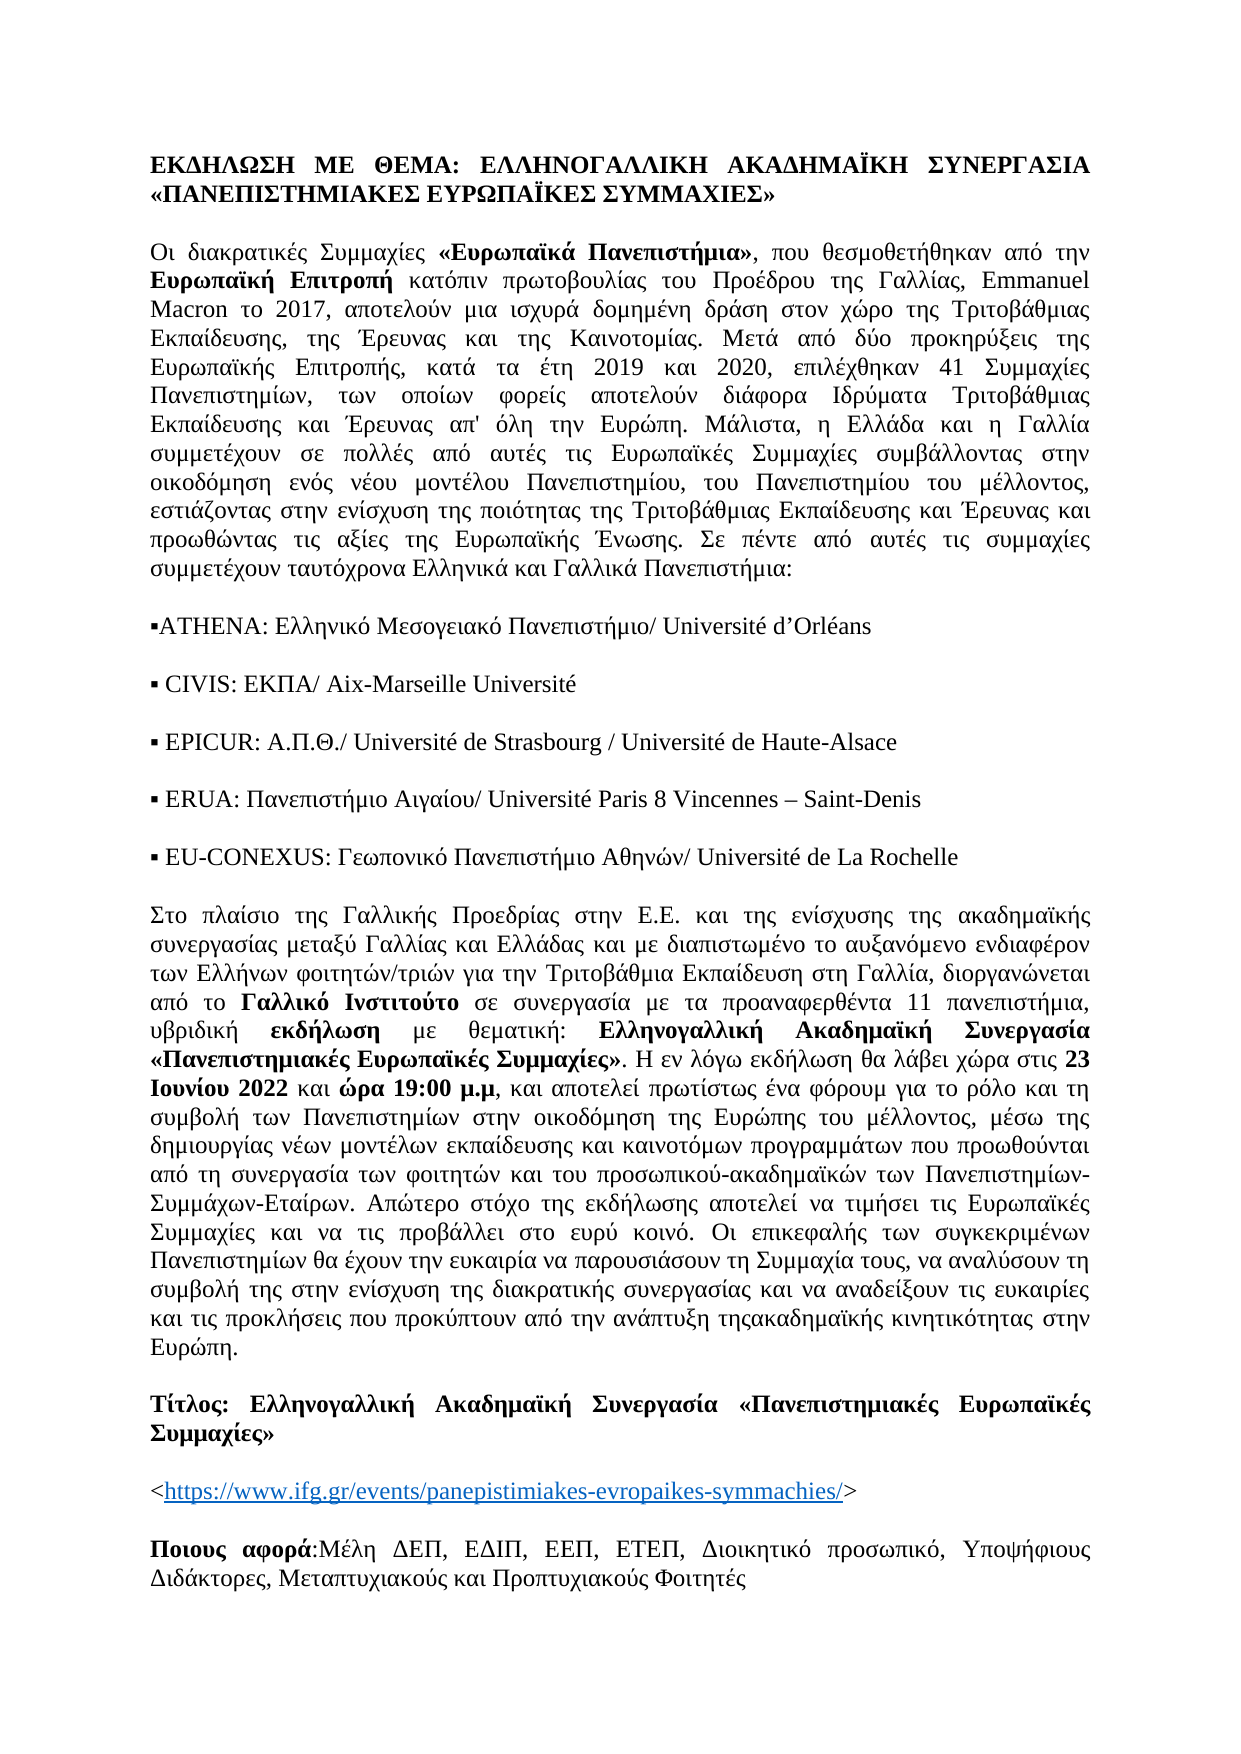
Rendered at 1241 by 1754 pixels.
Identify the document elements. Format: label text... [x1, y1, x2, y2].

text ▪️ CIVIS: ΕΚΠΑ/ Aix-Marseille Université [150, 669, 1090, 697]
text Οι διακρατικές Συμμαχίες «Ευρωπαϊκά Πανεπιστήμια», που θεσμοθετήθηκαν από την Ευρωπαϊκή Επιτροπή κατόπιν πρωτοβουλίας του Προέδρου της Γαλλίας, Emmanuel Macron το 2017, αποτελούν μια ισχυρά δομημένη δράση στον χώρο της Τριτοβάθμιας Εκπαίδευσης, της Έρευνας και της Καινοτομίας. Μετά από δύο προκηρύξεις της Ευρωπαϊκής Επιτροπής, κατά τα έτη 2019 και 2020, επιλέχθηκαν 41 Συμμαχίες Πανεπιστημίων, των οποίων φορείς αποτελούν διάφορα Ιδρύματα Τριτοβάθμιας Εκπαίδευσης και Έρευνας απ' όλη την Ευρώπη. Μάλιστα, η Ελλάδα και η Γαλλία συμμετέχουν σε πολλές από αυτές τις Ευρωπαϊκές Συμμαχίες συμβάλλοντας στην οικοδόμηση ενός νέου μοντέλου Πανεπιστημίου, του Πανεπιστημίου του μέλλοντος, εστιάζοντας στην ενίσχυση της ποιότητας της Τριτοβάθμιας Εκπαίδευσης και Έρευνας και προωθώντας τις αξίες της Ευρωπαϊκής Ένωσης. Σε πέντε από αυτές τις συμμαχίες συμμετέχουν ταυτόχρονα Ελληνικά και Γαλλικά Πανεπιστήμια: [150, 237, 1090, 582]
text <https://www.ifg.gr/events/panepistimiakes-evropaikes-symmachies/> [150, 1476, 1090, 1505]
text ▪️ ERUA: Πανεπιστήμιο Αιγαίου/ Université Paris 8 Vincennes – Saint-Denis [150, 784, 1090, 813]
text ▪️ EU-CONEXUS: Γεωπονικό Πανεπιστήμιο Αθηνών/ Université de La Rochelle [150, 842, 1090, 871]
text Τίτλος: Ελληνογαλλική Ακαδημαϊκή Συνεργασία «Πανεπιστημιακές Ευρωπαϊκές Συμμαχίες» [150, 1389, 1090, 1447]
text ▪️ATHENA: Ελληνικό Μεσογειακό Πανεπιστήμιο/ Université d’Orléans [150, 611, 1090, 639]
text Στο πλαίσιο της Γαλλικής Προεδρίας στην Ε.Ε. και της ενίσχυσης της ακαδημαϊκής συνεργασίας μεταξύ Γαλλίας και Ελλάδας και με διαπιστωμένο το αυξανόμενο ενδιαφέρον των Ελλήνων φοιτητών/τριών για την Τριτοβάθμια Εκπαίδευση στη Γαλλία, διοργανώνεται από το Γαλλικό Ινστιτούτο σε συνεργασία με τα προαναφερθέντα 11 πανεπιστήμια, υβριδική εκδήλωση με θεματική: Ελληνογαλλική Ακαδημαϊκή Συνεργασία «Πανεπιστημιακές Ευρωπαϊκές Συμμαχίες». Η εν λόγω εκδήλωση θα λάβει χώρα στις 23 Ιουνίου 2022 και ώρα 19:00 μ.μ, και αποτελεί πρωτίστως ένα φόρουμ για το ρόλο και τη συμβολή των Πανεπιστημίων στην οικοδόμηση της Ευρώπης του μέλλοντος, μέσω της δημιουργίας νέων μοντέλων εκπαίδευσης και καινοτόμων προγραμμάτων που προωθούνται από τη συνεργασία των φοιτητών και του προσωπικού-ακαδημαϊκών των Πανεπιστημίων-Συμμάχων-Εταίρων. Απώτερο στόχο της εκδήλωσης αποτελεί να τιμήσει τις Ευρωπαϊκές Συμμαχίες και να τις προβάλλει στο ευρύ κοινό. Οι επικεφαλής των συγκεκριμένων Πανεπιστημίων θα έχουν την ευκαιρία να παρουσιάσουν τη Συμμαχία τους, να αναλύσουν τη συμβολή της στην ενίσχυση της διακρατικής συνεργασίας και να αναδείξουν τις ευκαιρίες και τις προκλήσεις που προκύπτουν από την ανάπτυξη τηςακαδημαϊκής κινητικότητας στην Ευρώπη. [150, 900, 1090, 1360]
text ▪️ EPICUR: Α.Π.Θ./ Université de Strasbourg / Université de Haute-Alsace [150, 727, 1090, 755]
text Ποιους αφορά:Μέλη ΔΕΠ, ΕΔΙΠ, ΕΕΠ, ΕΤΕΠ, Διοικητικό προσωπικό, Υποψήφιους Διδάκτορες, Μεταπτυχιακούς και Προπτυχιακούς Φοιτητές [150, 1534, 1090, 1592]
text ΕΚΔΗΛΩΣΗ ΜΕ ΘΕΜΑ: Ελληνογαλλικη Ακαδημαϊκη Συνεργασια «Πανεπιστημιακες Ευρωπαϊκες Συμμαχιες» [150, 150, 1090, 207]
